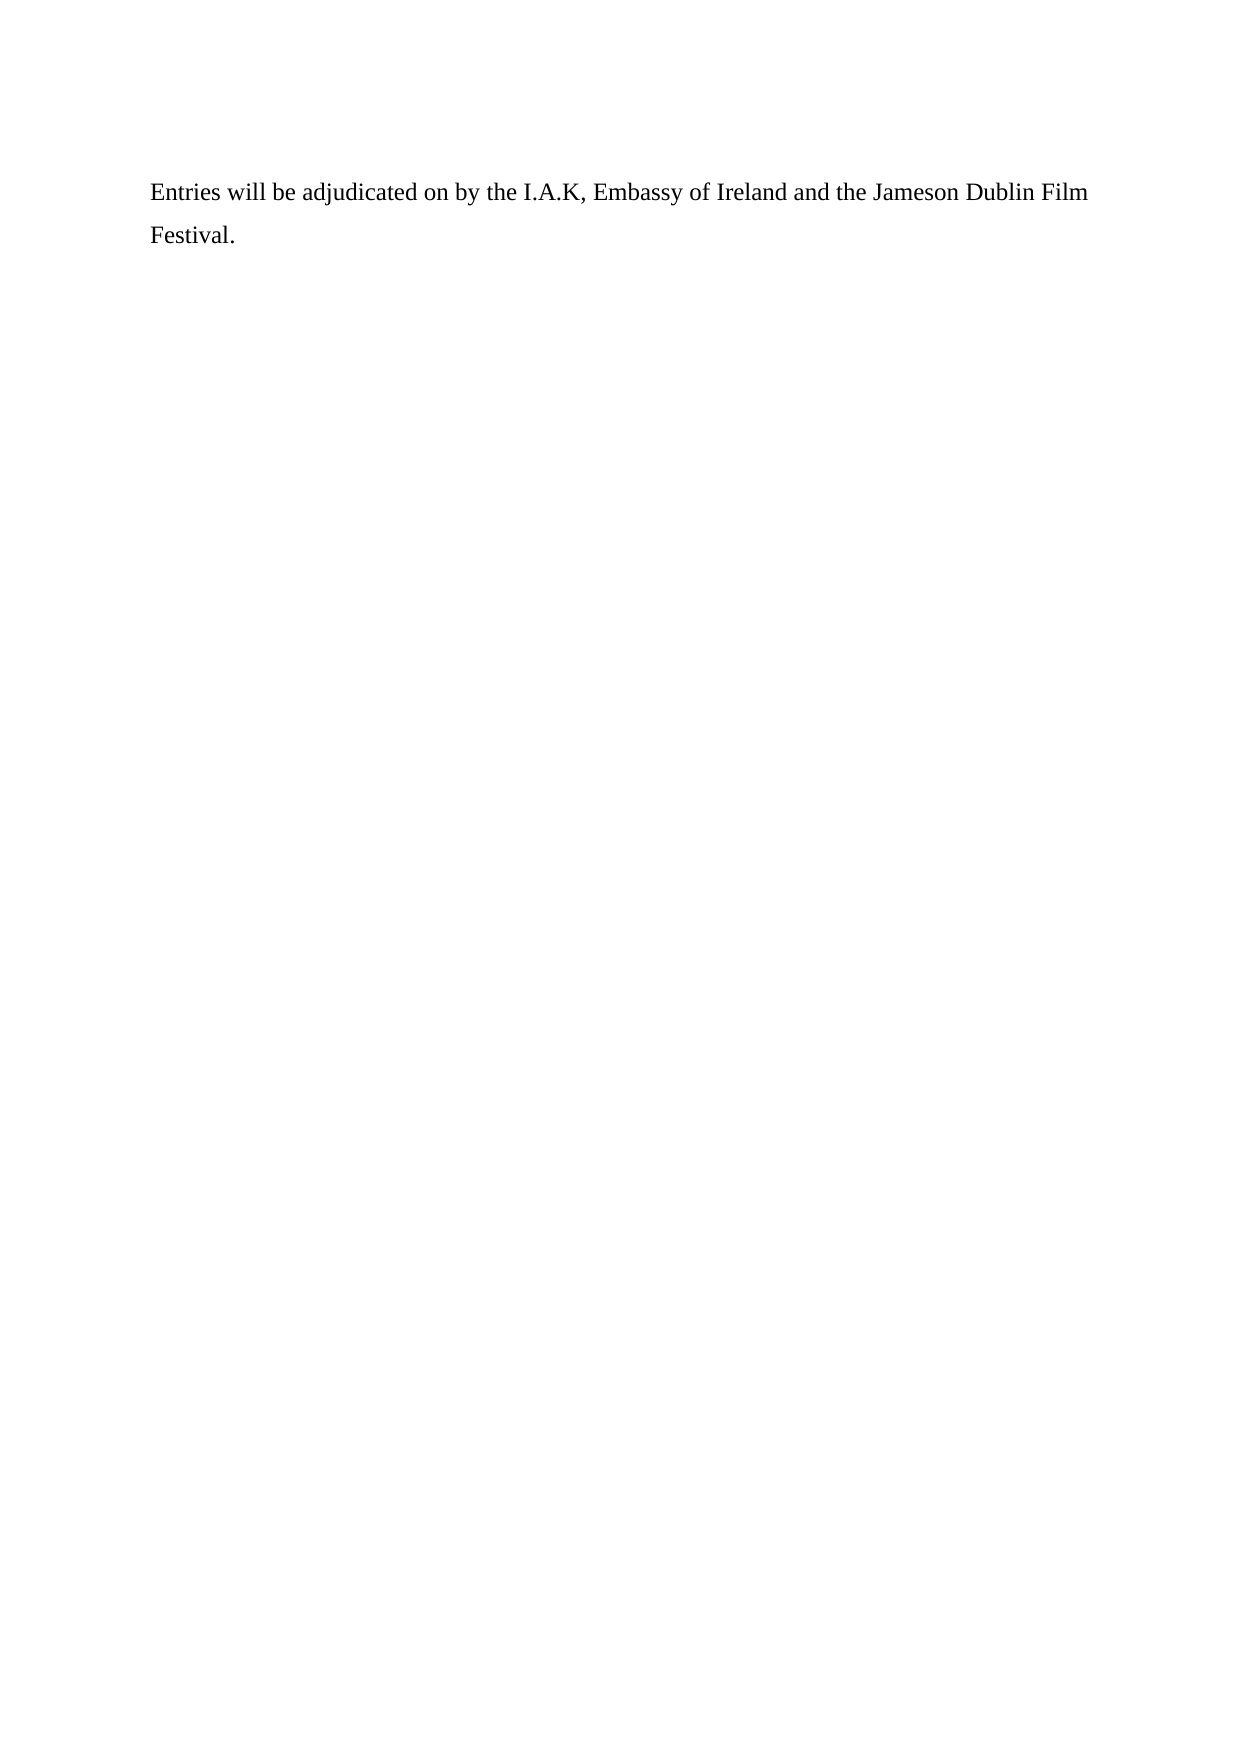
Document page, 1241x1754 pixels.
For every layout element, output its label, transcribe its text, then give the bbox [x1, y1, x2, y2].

text Entries will be adjudicated on by the I.A.K, Embassy of Ireland and the Jameson Dublin Film Festival. [150, 177, 1090, 249]
